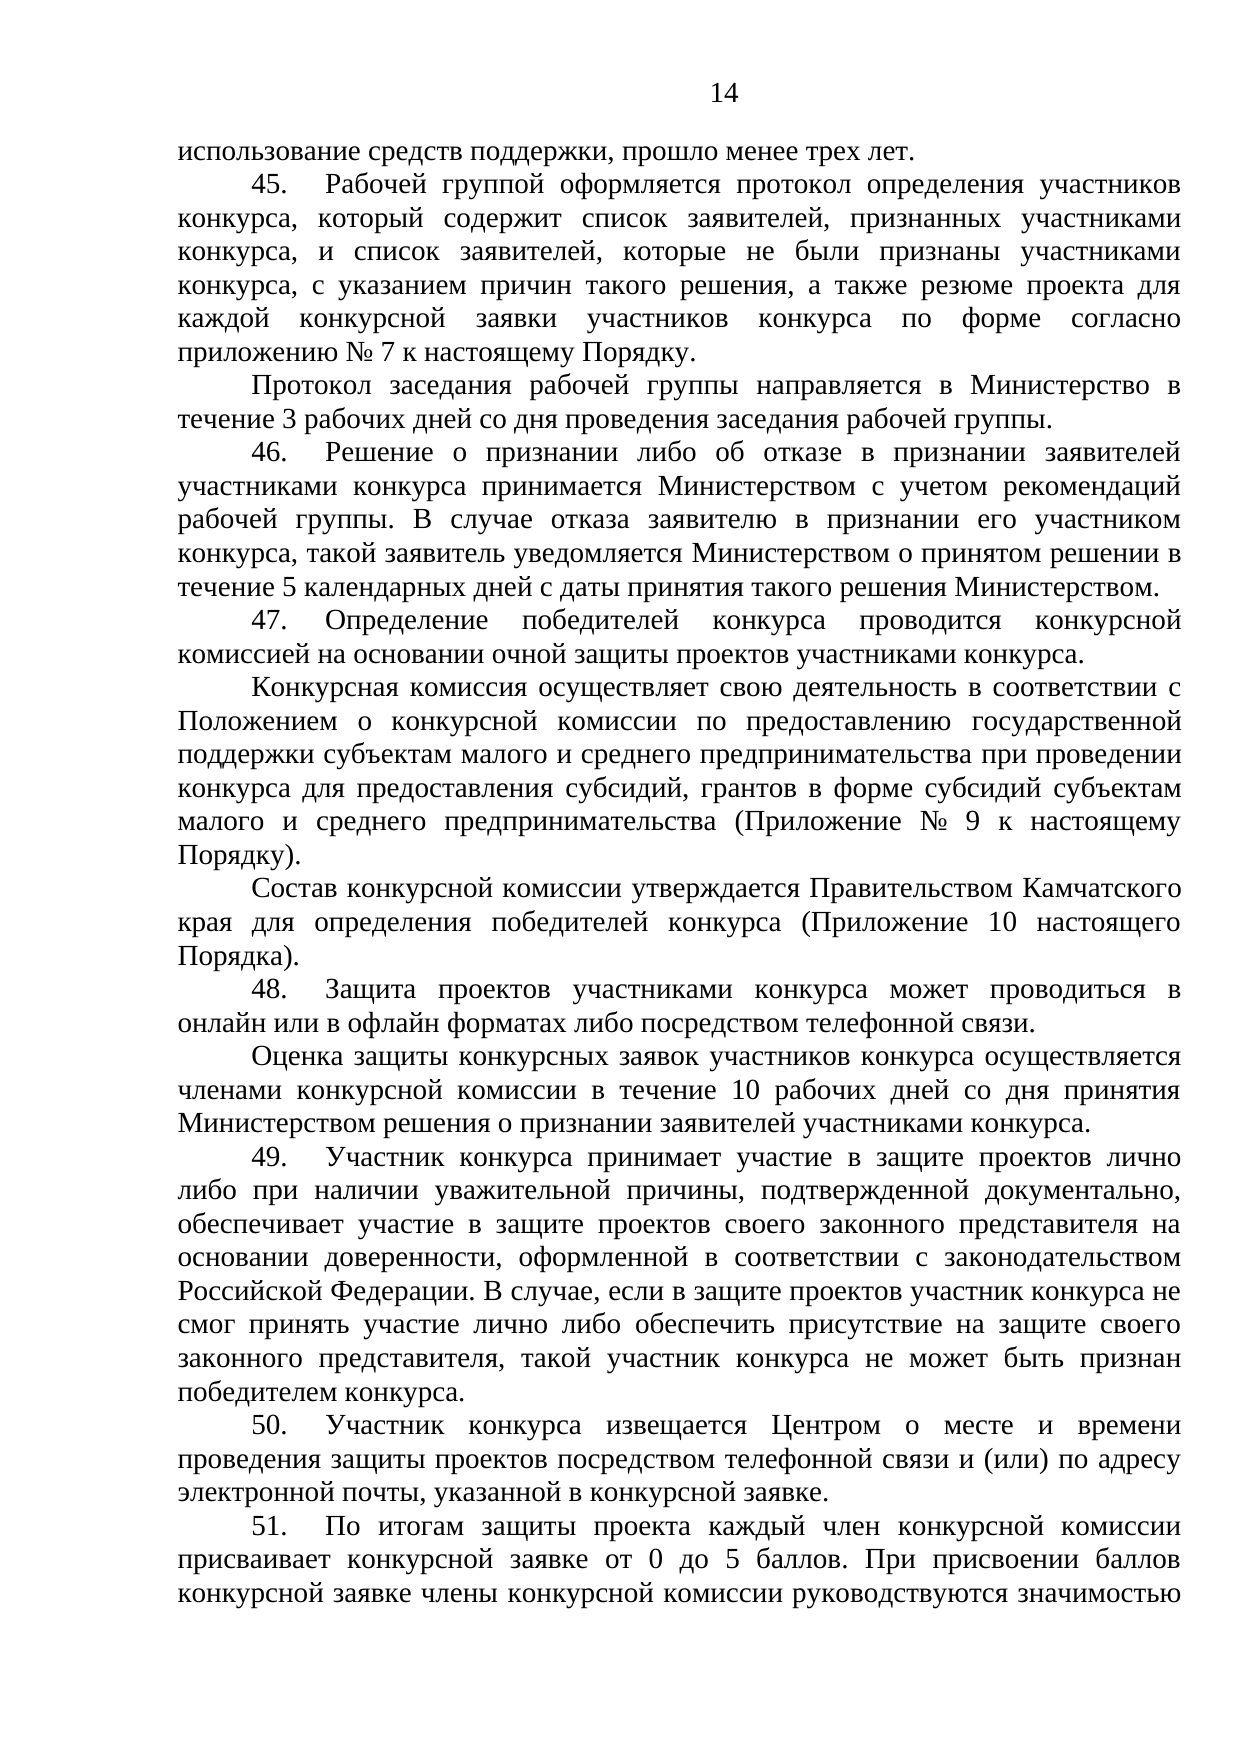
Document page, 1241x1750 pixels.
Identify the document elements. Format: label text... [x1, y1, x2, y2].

list Решение о признании либо об отказе в признании заявителей участниками конкурса принимается Министерством с учетом рекомендаций рабочей группы. В случае отказа заявителю в признании его участником конкурса, такой заявитель уведомляется Министерством о принятом решении в течение 5 календарных дней с даты принятия такого решения Министерством. [177, 434, 1182, 602]
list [177, 133, 1182, 166]
list Рабочей группой оформляется протокол определения участников конкурса, который содержит список заявителей, признанных участниками конкурса, и список заявителей, которые не были признаны участниками конкурса, с указанием причин такого решения, а также резюме проекта для каждой конкурсной заявки участников конкурса по форме согласно приложению № 7 к настоящему Порядку. [177, 166, 1182, 367]
list Защита проектов участниками конкурса может проводиться в онлайн или в офлайн форматах либо посредством телефонной связи. [177, 971, 1182, 1038]
list Участник конкурса извещается Центром о месте и времени проведения защиты проектов посредством телефонной связи и (или) по адресу электронной почты, указанной в конкурсной заявке. [177, 1407, 1182, 1508]
text Оценка защиты конкурсных заявок участников конкурса осуществляется членами конкурсной комиссии в течение 10 рабочих дней со дня принятия Министерством решения о признании заявителей участниками конкурса. [177, 1038, 1182, 1139]
text Конкурсная комиссия осуществляет свою деятельность в соответствии с Положением о конкурсной комиссии по предоставлению государственной поддержки субъектам малого и среднего предпринимательства при проведении конкурса для предоставления субсидий, грантов в форме субсидий субъектам малого и среднего предпринимательства (Приложение № 9 к настоящему Порядку). [177, 669, 1182, 871]
text Состав конкурсной комиссии утверждается Правительством Камчатского края для определения победителей конкурса (Приложение 10 настоящего Порядка). [177, 871, 1182, 971]
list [177, 1508, 1182, 1608]
list Определение победителей конкурса проводится конкурсной комиссией на основании очной защиты проектов участниками конкурса. [177, 602, 1182, 669]
text Протокол заседания рабочей группы направляется в Министерство в течение 3 рабочих дней со дня проведения заседания рабочей группы. [177, 367, 1182, 434]
list Участник конкурса принимает участие в защите проектов лично либо при наличии уважительной причины, подтвержденной документально, обеспечивает участие в защите проектов своего законного представителя на основании доверенности, оформленной в соответствии с законодательством Российской Федерации. В случае, если в защите проектов участник конкурса не смог принять участие лично либо обеспечить присутствие на защите своего законного представителя, такой участник конкурса не может быть признан победителем конкурса. [177, 1139, 1182, 1407]
